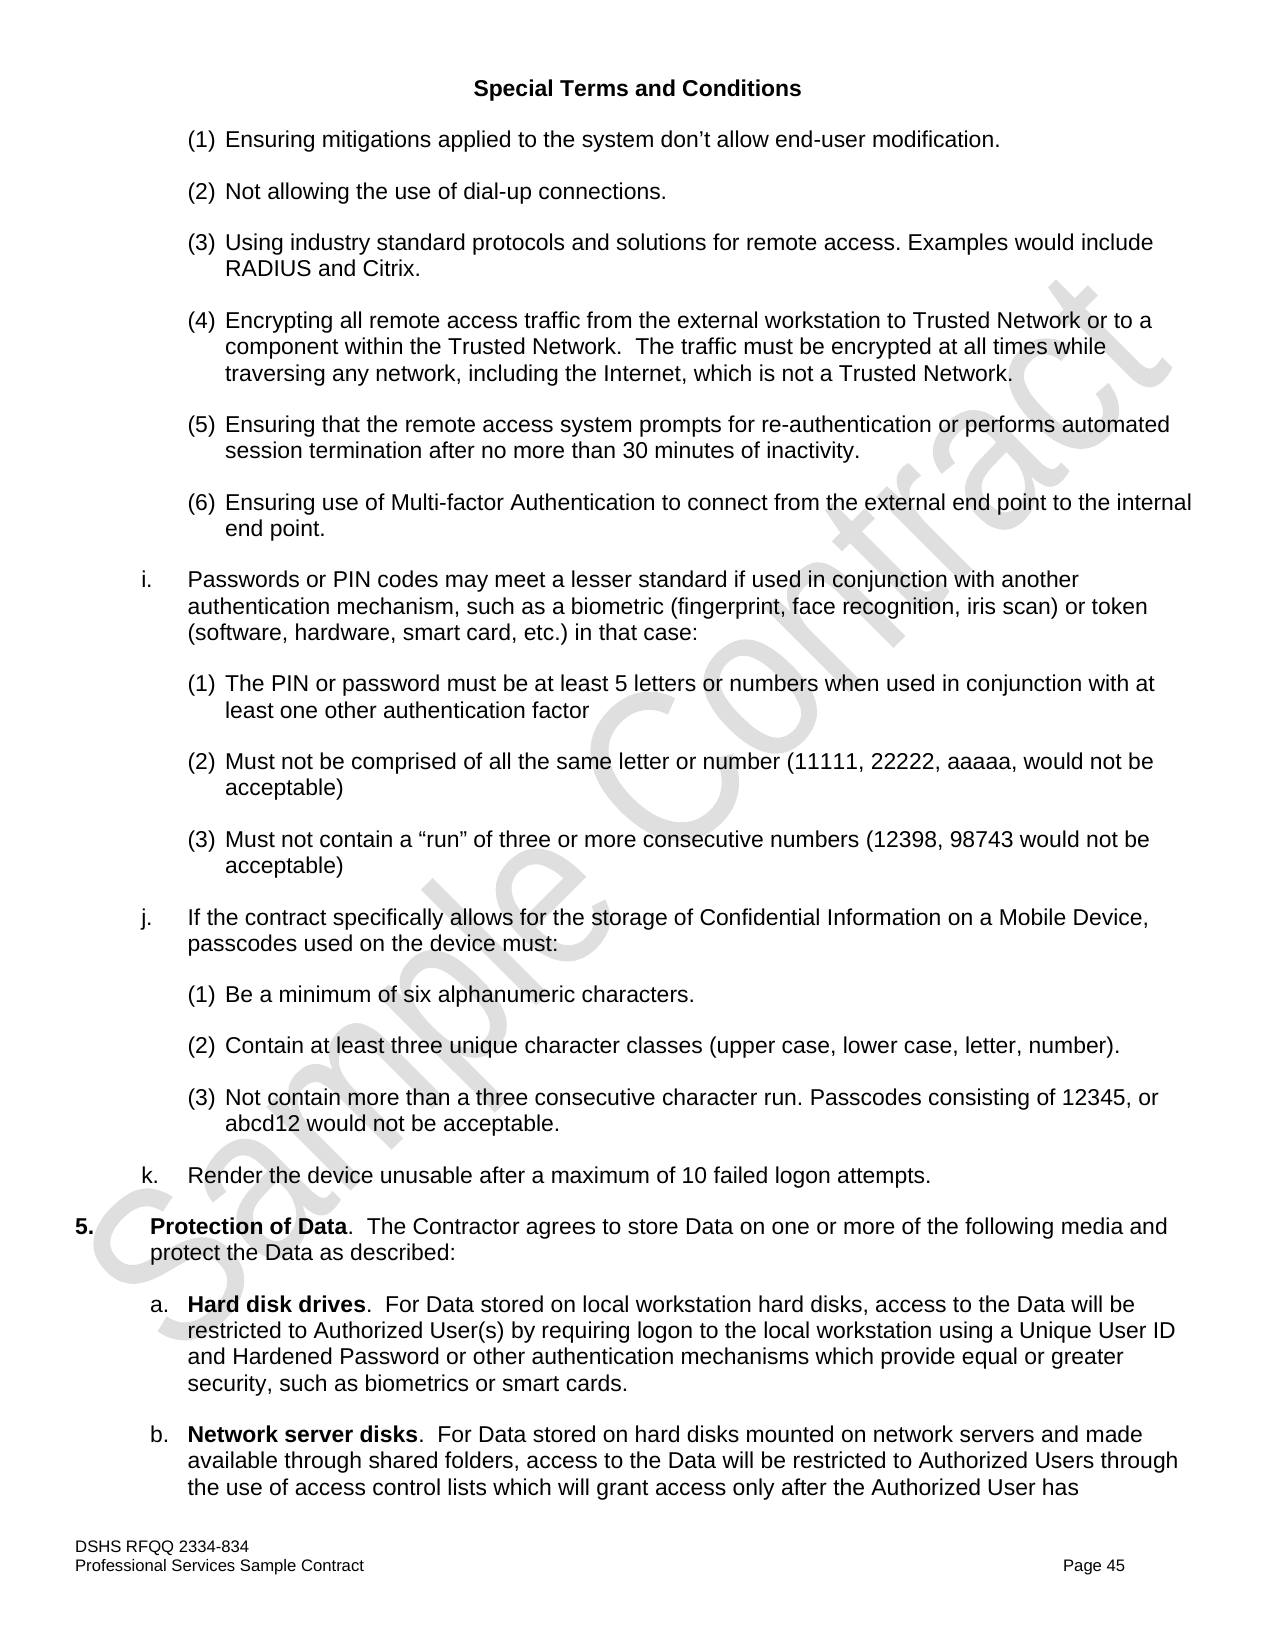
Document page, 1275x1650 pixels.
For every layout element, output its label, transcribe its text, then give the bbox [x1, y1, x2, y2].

text (2) Contain at least three unique character classes (upper case, lower case, letter, number). [187, 1032, 1200, 1059]
text 5. Protection of Data. The Contractor agrees to store Data on one or more of the following media and protect the Data as described: [75, 1213, 1200, 1266]
text (2) Not allowing the use of dial-up connections. [187, 178, 1200, 204]
text (6) Ensuring use of Multi-factor Authentication to connect from the external end point to the internal end point. [187, 488, 1200, 541]
text (1) The PIN or password must be at least 5 letters or numbers when used in conjunction with at least one other authentication factor [187, 670, 1200, 723]
text (3) Not contain more than a three consecutive character run. Passcodes consisting of 12345, or abcd12 would not be acceptable. [187, 1084, 1200, 1137]
text (2) Must not be comprised of all the same letter or number (11111, 22222, aaaaa, would not be acceptable) [187, 748, 1200, 801]
text (1) Ensuring mitigations applied to the system don’t allow end-user modification. [187, 126, 1200, 153]
text (3) Using industry standard protocols and solutions for remote access. Examples would include RADIUS and Citrix. [187, 229, 1200, 282]
text (5) Ensuring that the remote access system prompts for re-authentication or performs automated session termination after no more than 30 minutes of inactivity. [187, 411, 1200, 463]
text (1) Be a minimum of six alphanumeric characters. [187, 981, 1200, 1007]
text (4) Encrypting all remote access traffic from the external workstation to Trusted Network or to a component within the Trusted Network. The traffic must be encrypted at all times while traversing any network, including the Internet, which is not a Trusted Network. [187, 307, 1200, 386]
text i. Passwords or PIN codes may meet a lesser standard if used in conjunction with another authentication mechanism, such as a biometric (fingerprint, face recognition, iris scan) or token (software, hardware, smart card, etc.) in that case: [141, 566, 1200, 645]
text a. Hard disk drives. For Data stored on local workstation hard disks, access to the Data will be restricted to Authorized User(s) by requiring logon to the local workstation using a Unique User ID and Hardened Password or other authentication mechanisms which provide equal or greater security, such as biometrics or smart cards. [150, 1291, 1200, 1396]
text k. Render the device unusable after a maximum of 10 failed logon attempts. [141, 1162, 1200, 1188]
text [150, 1421, 1200, 1500]
text j. If the contract specifically allows for the storage of Confidential Information on a Mobile Device, passcodes used on the device must: [141, 903, 1200, 956]
text (3) Must not contain a “run” of three or more consecutive numbers (12398, 98743 would not be acceptable) [187, 826, 1200, 878]
